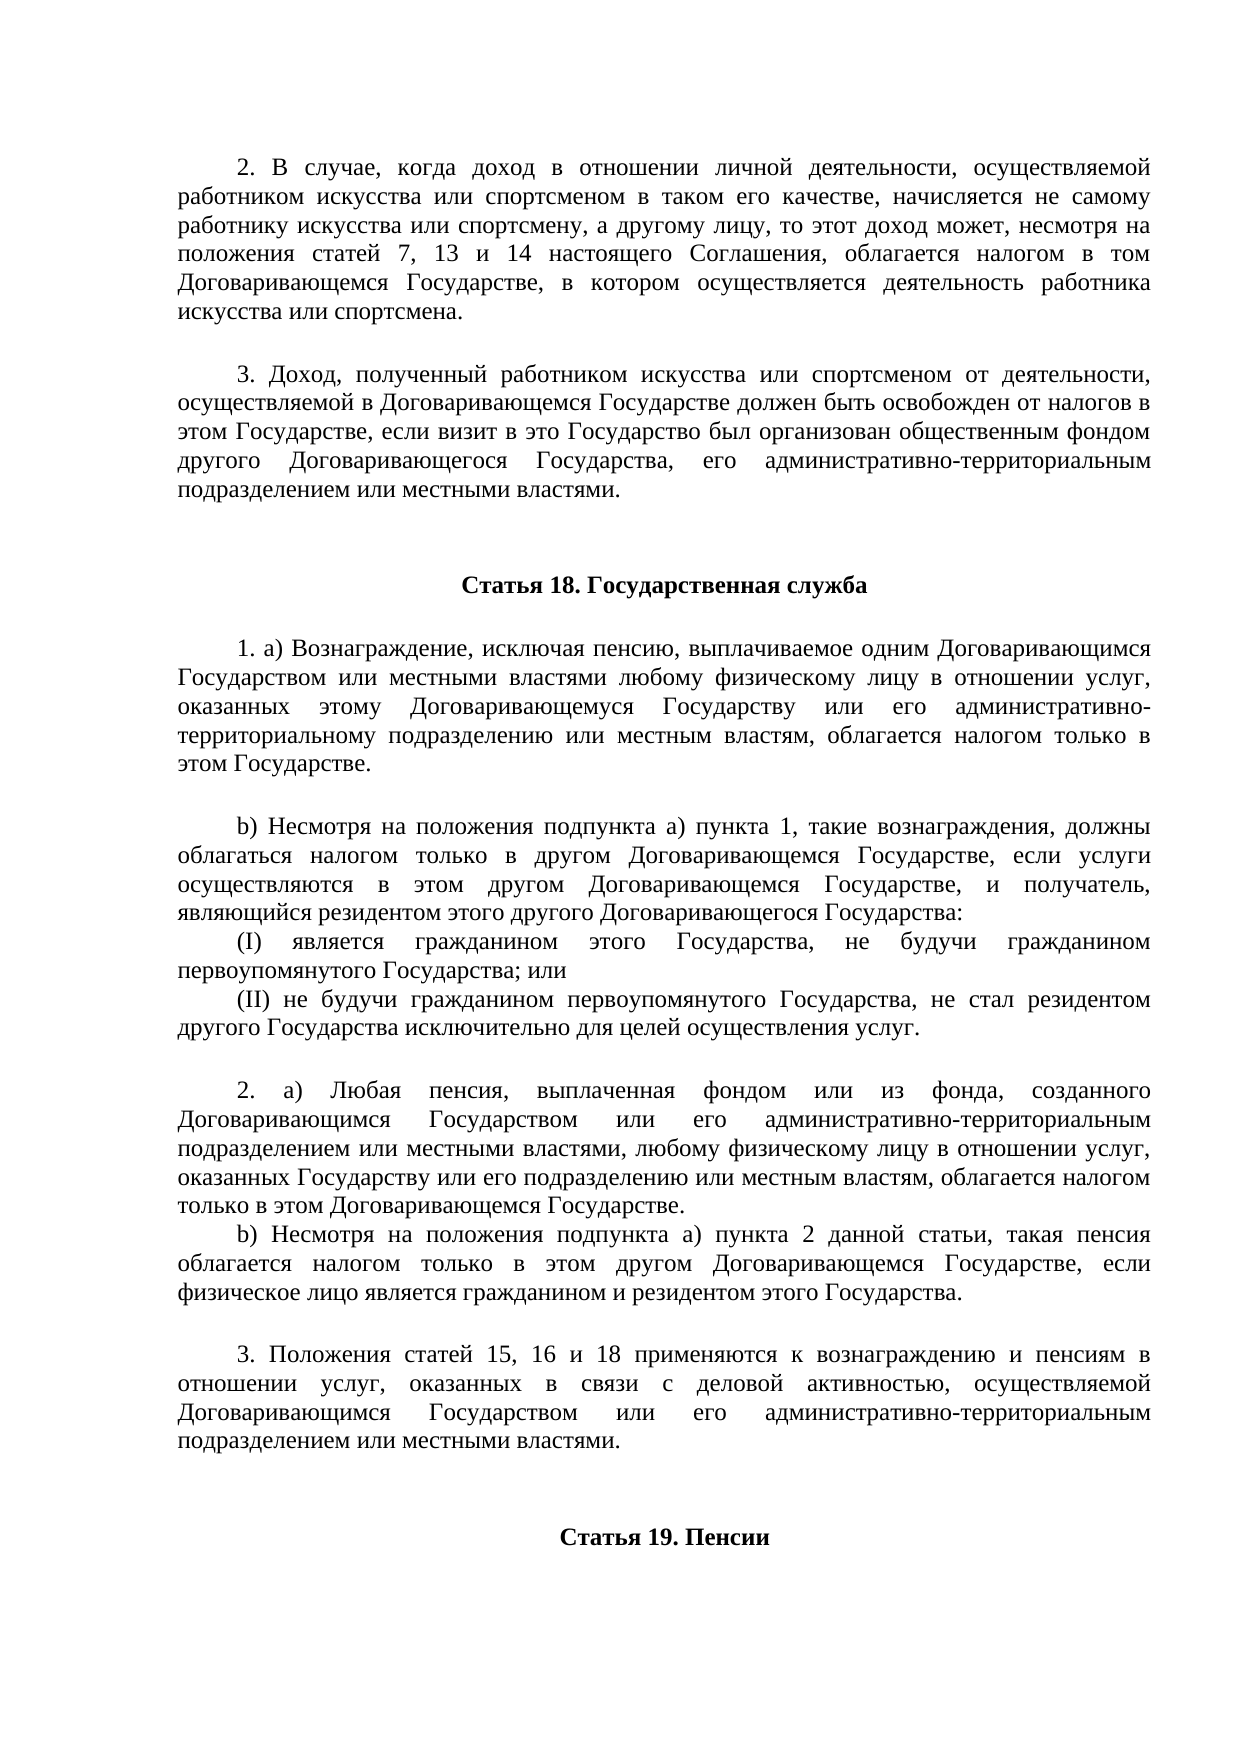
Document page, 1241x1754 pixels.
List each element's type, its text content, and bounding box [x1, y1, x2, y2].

text 3. Положения статей 15, 16 и 18 применяются к вознаграждению и пенсиям в отношении услуг, оказанных в связи с деловой активностью, осуществляемой Договаривающимся Государством или его административно-территориальным подразделением или местными властями. [177, 1339, 1152, 1454]
text 3. Доход, полученный работником искусства или спортсменом от деятельности, осуществляемой в Договаривающемся Государстве должен быть освобожден от налогов в этом Государстве, если визит в это Государство был организован общественным фондом другого Договаривающегося Государства, его административно-территориальным подразделением или местными властями. [177, 359, 1152, 502]
text 2. a) Любая пенсия, выплаченная фондом или из фонда, созданного Договаривающимся Государством или его административно-территориальным подразделением или местными властями, любому физическому лицу в отношении услуг, оказанных Государству или его подразделению или местным властям, облагается налогом только в этом Договаривающемся Государстве. [177, 1075, 1152, 1219]
text Статья 18. Государственная служба [177, 571, 1152, 599]
text (II) не будучи гражданином первоупомянутого Государства, не стал резидентом другого Государства исключительно для целей осуществления услуг. [177, 984, 1152, 1041]
text b) Несмотря на положения подпункта a) пункта 2 данной статьи, такая пенсия облагается налогом только в этом другом Договаривающемся Государстве, если физическое лицо является гражданином и резидентом этого Государства. [177, 1219, 1152, 1305]
text 2. В случае, когда доход в отношении личной деятельности, осуществляемой работником искусства или спортсменом в таком его качестве, начисляется не самому работнику искусства или спортсмену, а другому лицу, то этот доход может, несмотря на положения статей 7, 13 и 14 настоящего Соглашения, облагается налогом в том Договаривающемся Государстве, в котором осуществляется деятельность работника искусства или спортсмена. [177, 152, 1152, 325]
text (I) является гражданином этого Государства, не будучи гражданином первоупомянутого Государства; или [177, 926, 1152, 984]
text 1. a) Вознаграждение, исключая пенсию, выплачиваемое одним Договаривающимся Государством или местными властями любому физическому лицу в отношении услуг, оказанных этому Договаривающемуся Государству или его административно-территориальному подразделению или местным властям, облагается налогом только в этом Государстве. [177, 633, 1152, 777]
text b) Несмотря на положения подпункта a) пункта 1, такие вознаграждения, должны облагаться налогом только в другом Договаривающемся Государстве, если услуги осуществляются в этом другом Договаривающемся Государстве, и получатель, являющийся резидентом этого другого Договаривающегося Государства: [177, 811, 1152, 926]
text Статья 19. Пенсии [177, 1522, 1152, 1551]
